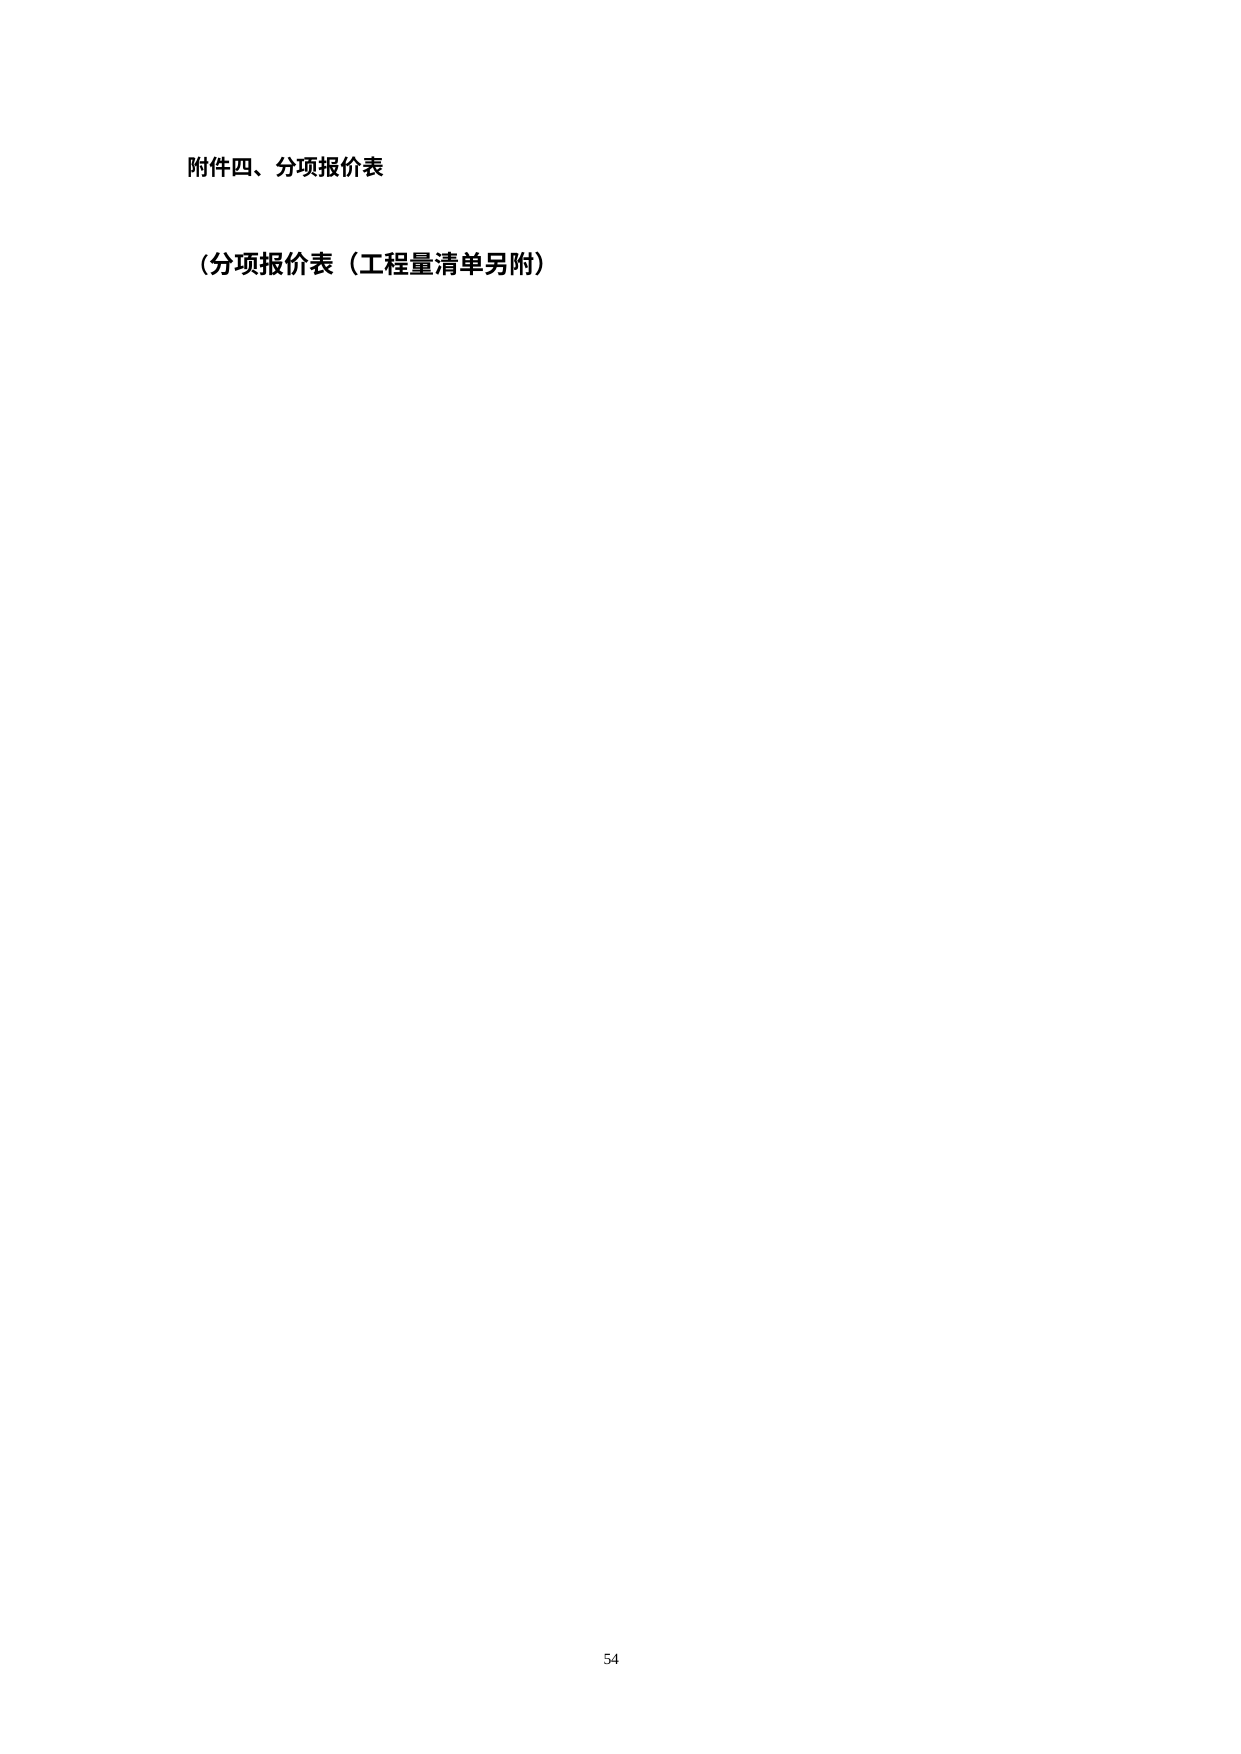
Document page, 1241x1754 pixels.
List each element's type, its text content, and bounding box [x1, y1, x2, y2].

text 附件四、分项报价表 [187, 150, 1053, 182]
text （分项报价表（工程量清单另附） [187, 245, 1053, 281]
